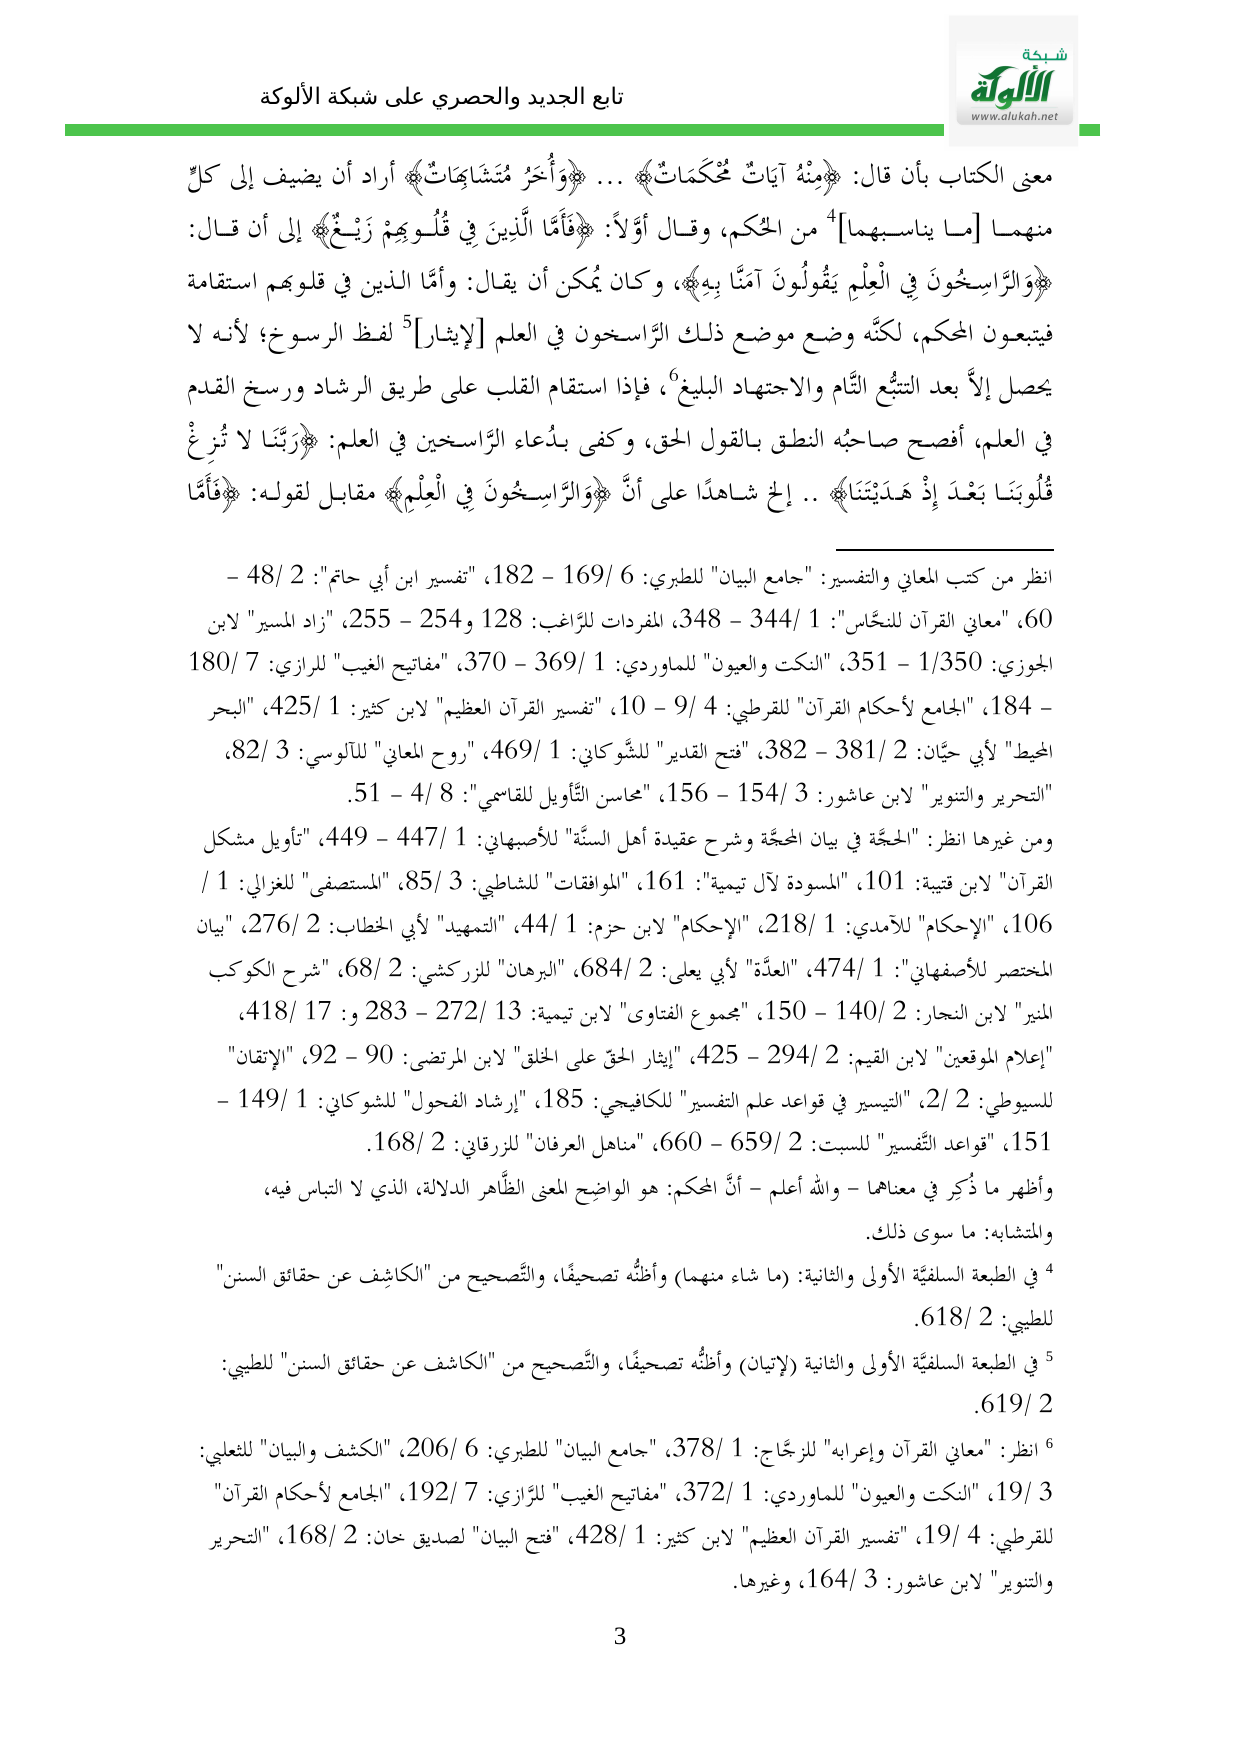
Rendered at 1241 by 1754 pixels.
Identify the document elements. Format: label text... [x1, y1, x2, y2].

text ويؤيد هذا التقسيم أنَّه - سبحانه وتعالى - أوقع المحكم مقابلاً للمتشابه، فالواجب أن يفسر المحكم بما يقابله، ويؤيد ذلك أسلوب الآية وهو الجمع مع التقسيم؛ لأنَّه - تعالى - فرَّق ما جمع معنى الكتاب بأن قال: ﴿مِنْهُ آيَاتٌ مُحْكَمَاتٌ﴾ ... ﴿وَأُخَرُ مُتَشَابِهَاتٌ﴾ أراد أن يضيف إلى كلٍّ منهما [ما يناسبهما] من الحُكم، وقال أوَّلاً: ﴿فَأَمَّا الَّذِينَ فِي قُلُوبِهِمْ زَيْغٌ﴾ إلى أن قال: ﴿وَالرَّاسِخُونَ فِي الْعِلْمِ يَقُولُونَ آمَنَّا بِهِ﴾، وكان يُمكن أن يقال: وأمَّا الذين في قلوبهم استقامة فيتبعون المحكم، لكنَّه وضع موضع ذلك الرَّاسخون في العلم [لإيثار] لفظ الرسوخ؛ لأنه لا يحصل إلاَّ بعد التتبُّع التَّام والاجتهاد البليغ، فإذا استقام القلب على طريق الرشاد ورسخ القدم في العلم، أفصح صاحبُه النطق بالقول الحق، وكفى بدُعاء الرَّاسخين في العلم: ﴿رَبَّنَا لا تُزِغْ قُلُوبَنَا بَعْدَ إِذْ هَدَيْتَنَا﴾ .. إلخ شاهدًا على أنَّ ﴿وَالرَّاسِخُونَ فِي الْعِلْمِ﴾ مقابل لقوله: ﴿فَأَمَّا الَّذِينَ فِي قُلُوبِهِمْ زَيْغٌ﴾، وفيه إشارة على أنَّ الوقْف على قوله: ﴿إِلَّا اللَّهُ﴾ تامّ، وإلى أنَّ علم بعض المتشابه مختصٌّ بالله - تعالى - وأنَّ مَن حاول معرِفته هو الَّذي أشار إليْه في الحديث بقوله: ((فاحذروهم)). [187, 150, 1053, 520]
